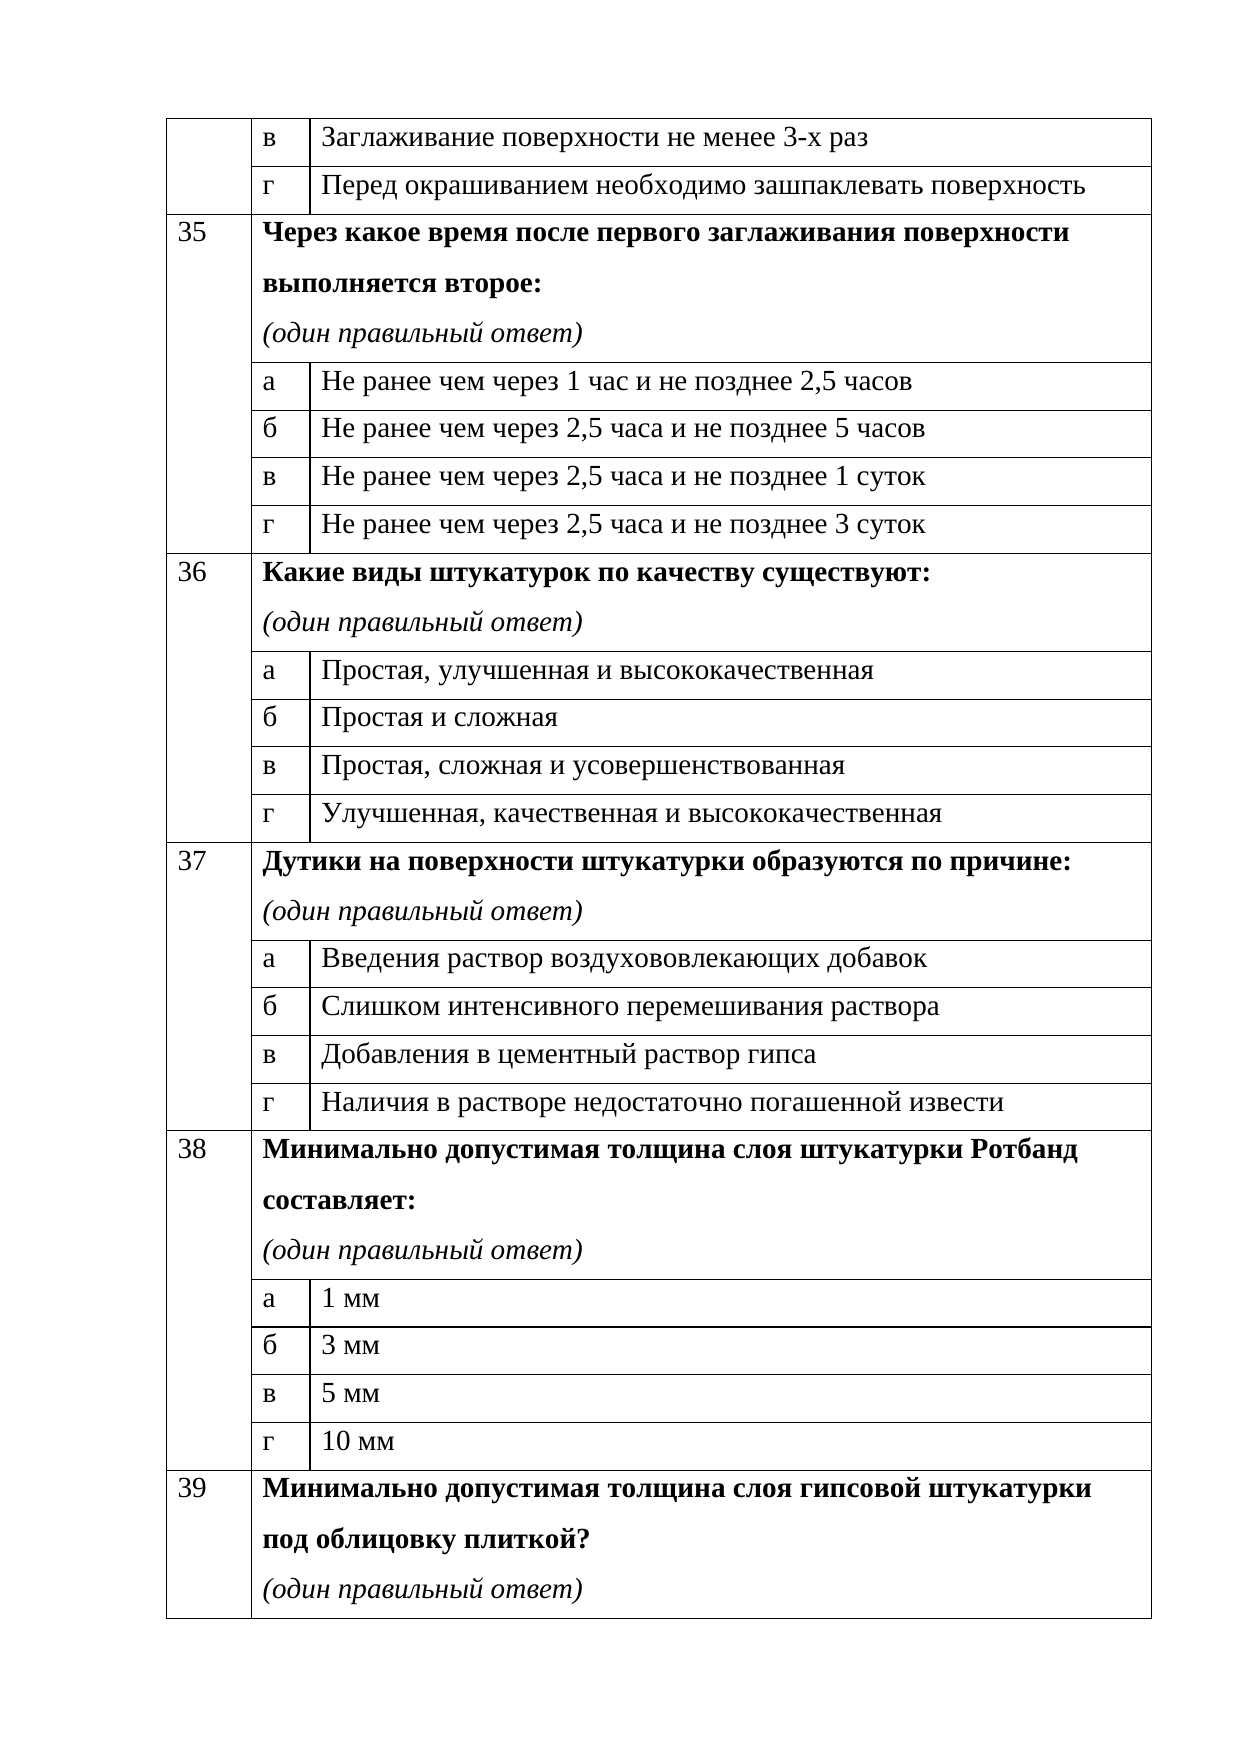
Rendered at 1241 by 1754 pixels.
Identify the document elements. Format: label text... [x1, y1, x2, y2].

table_cell Слишком интенсивного перемешивания раствора [311, 988, 1151, 1035]
table_cell 37 [167, 843, 251, 1130]
table_cell 10 мм [311, 1423, 1151, 1469]
table_cell Простая и сложная [311, 700, 1151, 746]
table_cell в [252, 458, 309, 505]
table_cell г [252, 795, 309, 842]
table_cell а [252, 652, 309, 698]
table_cell а [252, 941, 309, 987]
table_cell Заглаживание поверхности не менее 3-х раз [311, 119, 1151, 166]
table_cell а [252, 1280, 309, 1326]
table_cell Введения раствор воздухововлекающих добавок [311, 941, 1151, 987]
table_cell г [252, 506, 309, 553]
table_cell б [252, 700, 309, 746]
table_cell Не ранее чем через 1 час и не позднее 2,5 часов [311, 363, 1151, 409]
table_cell Наличия в растворе недостаточно погашенной извести [311, 1084, 1151, 1130]
table_cell б [252, 988, 309, 1035]
table_cell Улучшенная, качественная и высококачественная [311, 795, 1151, 842]
table_cell 36 [167, 554, 251, 842]
table_cell Не ранее чем через 2,5 часа и не позднее 1 суток [311, 458, 1151, 505]
table_cell в [252, 1375, 309, 1422]
table_cell Минимально допустимая толщина слоя штукатурки Ротбанд составляет: (один правильный ответ) [252, 1131, 1151, 1279]
table_cell Не ранее чем через 2,5 часа и не позднее 5 часов [311, 411, 1151, 457]
table_cell Не ранее чем через 2,5 часа и не позднее 3 суток [311, 506, 1151, 553]
table_cell 38 [167, 1131, 251, 1469]
table_cell 39 [167, 1471, 251, 1618]
table_cell Простая, сложная и усовершенствованная [311, 747, 1151, 794]
table_cell б [252, 411, 309, 457]
table_cell Добавления в цементный раствор гипса [311, 1036, 1151, 1083]
table_cell г [252, 167, 309, 213]
table_cell 1 мм [311, 1280, 1151, 1326]
table_cell Дутики на поверхности штукатурки образуются по причине: (один правильный ответ) [252, 843, 1151, 939]
table_cell 5 мм [311, 1375, 1151, 1422]
table_cell Простая, улучшенная и высококачественная [311, 652, 1151, 698]
table_cell Минимально допустимая толщина слоя гипсовой штукатурки под облицовку плиткой? (один правильный ответ) [252, 1471, 1151, 1618]
table_cell б [252, 1328, 309, 1374]
table_cell 3 мм [311, 1328, 1151, 1374]
table_cell 35 [167, 215, 251, 553]
table_cell в [252, 1036, 309, 1083]
table_cell в [252, 119, 309, 166]
table_cell Перед окрашиванием необходимо зашпаклевать поверхность [311, 167, 1151, 213]
table_cell Какие виды штукатурок по качеству существуют: (один правильный ответ) [252, 554, 1151, 651]
table_cell в [252, 747, 309, 794]
table_cell г [252, 1423, 309, 1469]
table_cell Через какое время после первого заглаживания поверхности выполняется второе: (один правильный ответ) [252, 215, 1151, 362]
table_cell а [252, 363, 309, 409]
table_cell г [252, 1084, 309, 1130]
